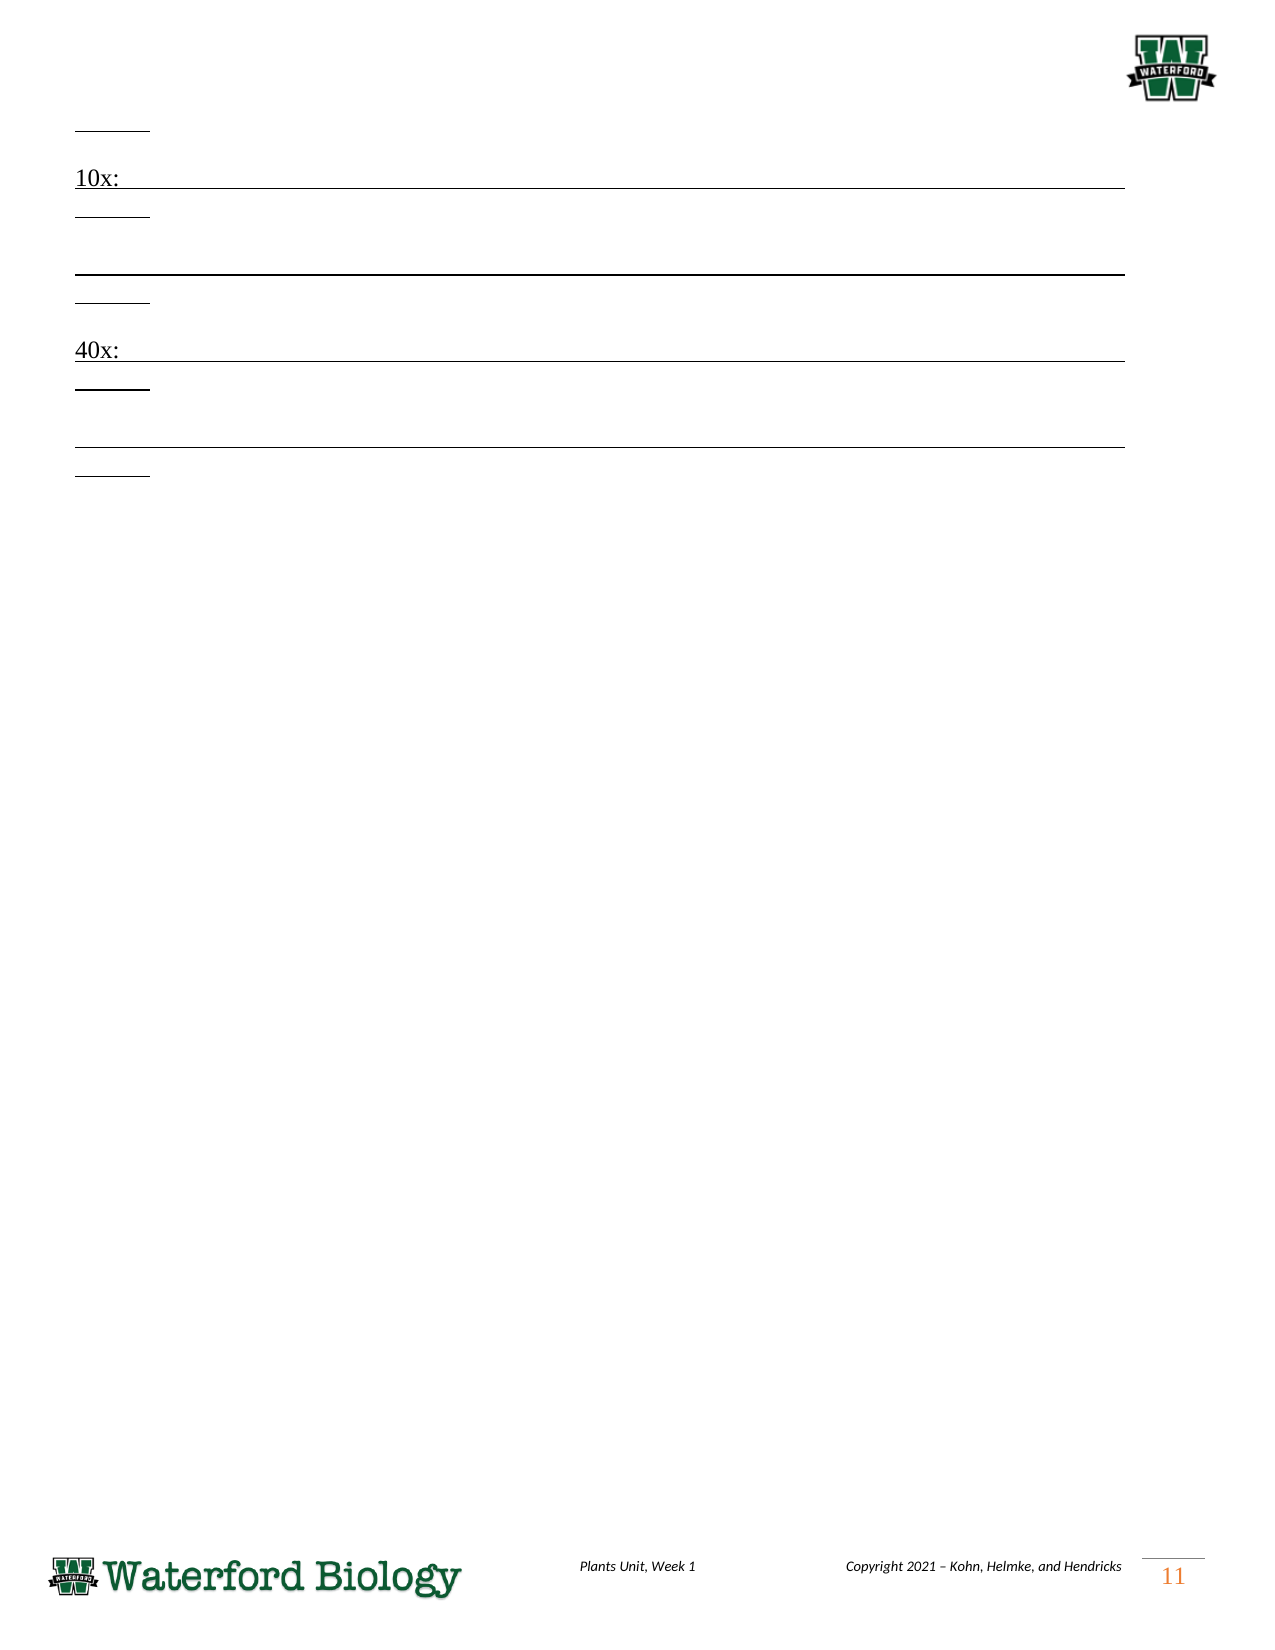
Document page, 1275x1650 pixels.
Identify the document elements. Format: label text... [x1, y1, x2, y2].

picture [41, 1552, 470, 1604]
picture [1121, 29, 1221, 106]
text 4x: 10x: 40x: [75, 106, 1200, 537]
